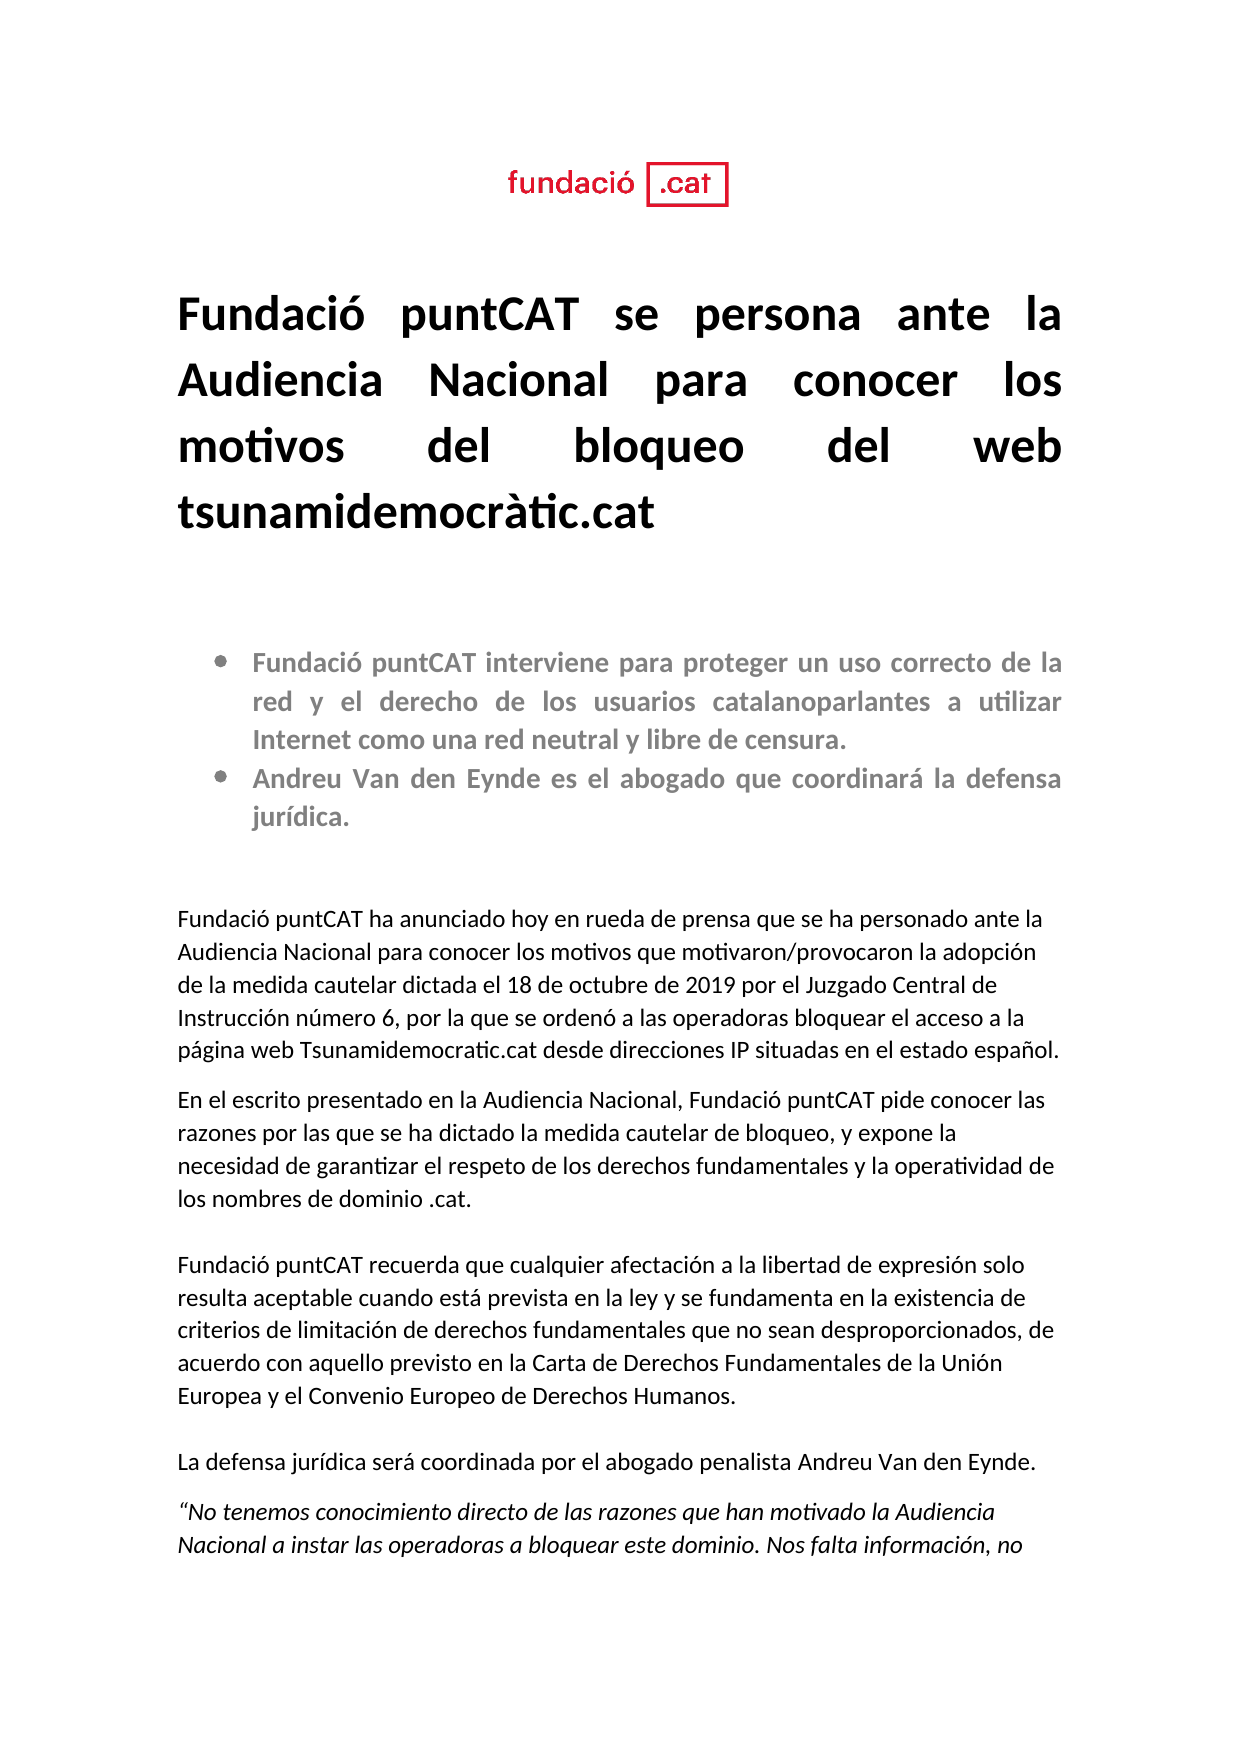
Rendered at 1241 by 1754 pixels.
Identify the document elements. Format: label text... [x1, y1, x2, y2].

list Fundació puntCAT interviene para proteger un uso correcto de la red y el derecho de los usuarios catalanoparlantes a utilizar Internet como una red neutral y libre de censura. [215, 644, 1063, 757]
text Fundació puntCAT se persona ante la Audiencia Nacional para conocer los motivos del bloqueo del web tsunamidemocràtic.cat [177, 282, 1063, 541]
text En el escrito presentado en la Audiencia Nacional, Fundació puntCAT pide conocer las razones por las que se ha dictado la medida cautelar de bloqueo, y expone la necesidad de garantizar el respeto de los derechos fundamentales y la operatividad de los nombres de dominio .cat. Fundació puntCAT recuerda que cualquier afectación a la libertad de expresión solo resulta aceptable cuando está prevista en la ley y se fundamenta en la existencia de criterios de limitación de derechos fundamentales que no sean desproporcionados, de acuerdo con aquello previsto en la Carta de Derechos Fundamentales de la Unión Europea y el Convenio Europeo de Derechos Humanos. La defensa jurídica será coordinada por el abogado penalista Andreu Van den Eynde. [177, 1084, 1063, 1477]
picture [496, 147, 744, 214]
list Andreu Van den Eynde es el abogado que coordinará la defensa jurídica. [215, 760, 1063, 834]
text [177, 1496, 1063, 1559]
text Fundació puntCAT ha anunciado hoy en rueda de prensa que se ha personado ante la Audiencia Nacional para conocer los motivos que motivaron/provocaron la adopción de la medida cautelar dictada el 18 de octubre de 2019 por el Juzgado Central de Instrucción número 6, por la que se ordenó a las operadoras bloquear el acceso a la página web Tsunamidemocratic.cat desde direcciones IP situadas en el estado español. [177, 903, 1063, 1065]
